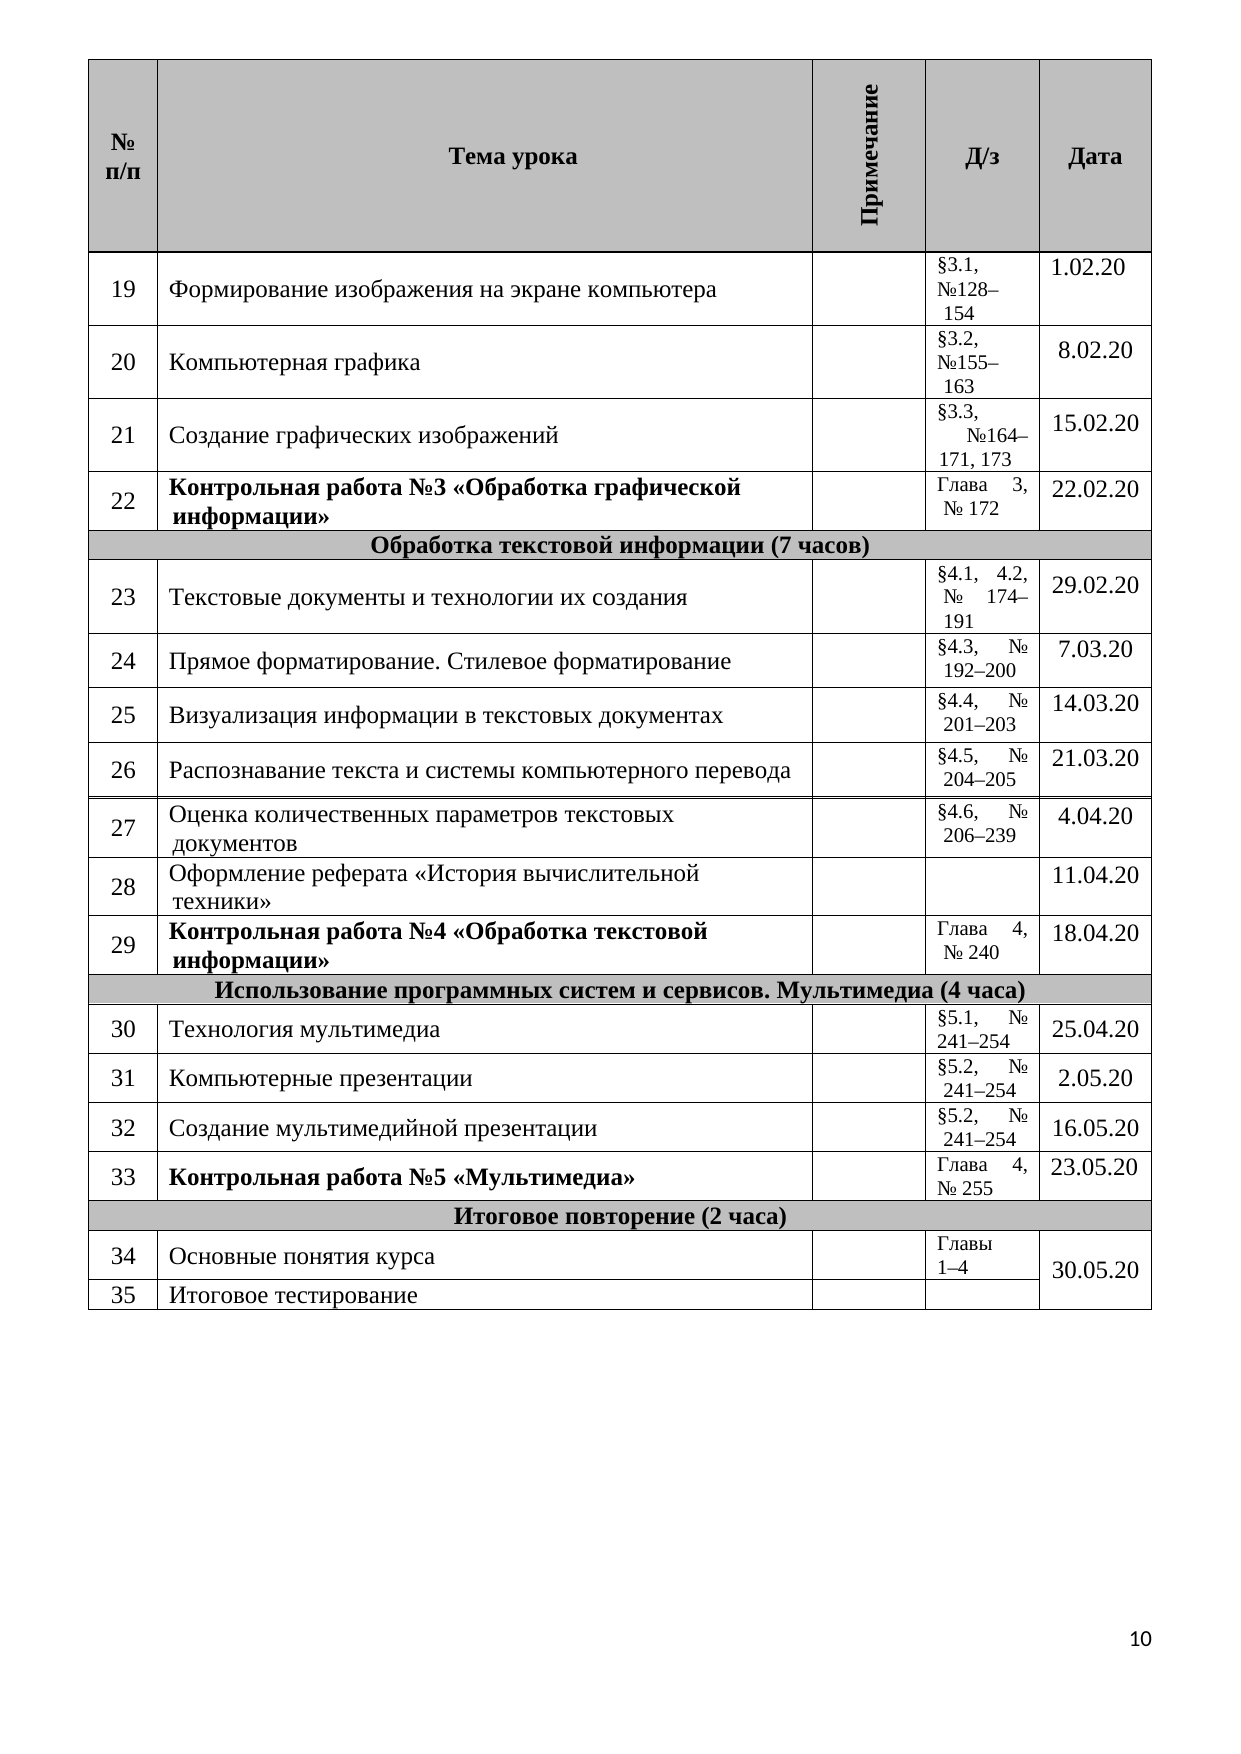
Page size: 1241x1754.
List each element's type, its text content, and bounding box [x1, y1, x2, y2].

table_cell 19 [89, 253, 157, 324]
table_cell 7.03.20 [1040, 634, 1151, 687]
table_cell [926, 1280, 1039, 1309]
table_cell Формирование изображения на экране компьютера [158, 253, 812, 324]
table_cell Компьютерные презентации [158, 1054, 812, 1102]
table_cell 1.02.20 [1040, 253, 1151, 324]
table_cell Компьютерная графика [158, 326, 812, 398]
table_cell 30 [89, 1005, 157, 1053]
table_cell §4.6, № 206–239 [926, 799, 1039, 857]
table_cell 20 [89, 326, 157, 398]
table_cell [813, 1103, 925, 1151]
table_cell 23 [89, 560, 157, 633]
table_cell Оформление реферата «История вычислительной техники» [158, 858, 812, 915]
table_cell Главы 1–4 [926, 1231, 1039, 1279]
table_cell [813, 253, 925, 324]
table_cell Итоговое тестирование [158, 1280, 812, 1309]
table_cell Обработка текстовой информации (7 часов) [89, 531, 1151, 559]
table_cell Создание мультимедийной презентации [158, 1103, 812, 1151]
table_cell Технология мультимедиа [158, 1005, 812, 1053]
table_cell [813, 1005, 925, 1053]
table_cell §4.1, 4.2, № 174–191 [926, 560, 1039, 633]
table_cell §5.1, № 241–254 [926, 1005, 1039, 1053]
table_cell Контрольная работа №3 «Обработка графической информации» [158, 472, 812, 529]
table_cell 33 [89, 1152, 157, 1200]
table_cell Создание графических изображений [158, 399, 812, 471]
table_cell [813, 326, 925, 398]
table_header Д/з [926, 60, 1039, 251]
table_cell 31 [89, 1054, 157, 1102]
table_cell 8.02.20 [1040, 326, 1151, 398]
table_cell 14.03.20 [1040, 688, 1151, 742]
table_cell Прямое форматирование. Стилевое форматирование [158, 634, 812, 687]
table_cell Текстовые документы и технологии их создания [158, 560, 812, 633]
table_header Примечание [813, 60, 925, 251]
table_cell 2.05.20 [1040, 1054, 1151, 1102]
table_cell [813, 472, 925, 529]
table_cell 29 [89, 916, 157, 974]
table_cell §4.4, № 201–203 [926, 688, 1039, 742]
table_cell 34 [89, 1231, 157, 1279]
table_cell Контрольная работа №5 «Мультимедиа» [158, 1152, 812, 1200]
table_cell 25 [89, 688, 157, 742]
table_cell 23.05.20 [1040, 1152, 1151, 1200]
table_cell [813, 1152, 925, 1200]
table_cell [813, 799, 925, 857]
table_cell 35 [89, 1280, 157, 1309]
table_cell [813, 560, 925, 633]
table_header Дата [1040, 60, 1151, 251]
table_cell [926, 858, 1039, 915]
table_cell 21.03.20 [1040, 743, 1151, 796]
table_cell [813, 688, 925, 742]
table_cell Итоговое повторение (2 часа) [89, 1201, 1151, 1230]
table_cell 25.04.20 [1040, 1005, 1151, 1053]
table_cell §3.2, №155–163 [926, 326, 1039, 398]
table_cell Глава 4, № 255 [926, 1152, 1039, 1200]
table_cell Визуализация информации в текстовых документах [158, 688, 812, 742]
table_cell §3.3, №164–171, 173 [926, 399, 1039, 471]
table_cell 26 [89, 743, 157, 796]
table_cell 16.05.20 [1040, 1103, 1151, 1151]
table_cell §5.2, № 241–254 [926, 1103, 1039, 1151]
table_cell [813, 1054, 925, 1102]
table_cell Использование программных систем и сервисов. Мультимедиа (4 часа) [89, 975, 1151, 1003]
table_cell 22.02.20 [1040, 472, 1151, 529]
table_cell [813, 858, 925, 915]
table_header Тема урока [158, 60, 812, 251]
table_cell 22 [89, 472, 157, 529]
table_cell 18.04.20 [1040, 916, 1151, 974]
table_cell 28 [89, 858, 157, 915]
table_cell Основные понятия курса [158, 1231, 812, 1279]
table_cell 24 [89, 634, 157, 687]
table_cell §3.1, №128–154 [926, 253, 1039, 324]
table_cell §5.2, № 241–254 [926, 1054, 1039, 1102]
table_cell [813, 399, 925, 471]
table_cell 11.04.20 [1040, 858, 1151, 915]
table_cell 32 [89, 1103, 157, 1151]
table_cell Глава 3, № 172 [926, 472, 1039, 529]
table_cell 29.02.20 [1040, 560, 1151, 633]
table_cell Оценка количественных параметров текстовых документов [158, 799, 812, 857]
table_cell [813, 634, 925, 687]
table_cell [813, 916, 925, 974]
table_cell Глава 4, № 240 [926, 916, 1039, 974]
table_cell §4.3, № 192–200 [926, 634, 1039, 687]
table_cell 15.02.20 [1040, 399, 1151, 471]
table_header № п/п [89, 60, 157, 251]
table_cell 21 [89, 399, 157, 471]
table_cell [813, 743, 925, 796]
table_cell 27 [89, 799, 157, 857]
table_cell 30.05.20 [1040, 1231, 1151, 1309]
table_cell [813, 1280, 925, 1309]
table_cell [813, 1231, 925, 1279]
table_cell Распознавание текста и системы компьютерного перевода [158, 743, 812, 796]
table_cell §4.5, № 204–205 [926, 743, 1039, 796]
table_cell 4.04.20 [1040, 799, 1151, 857]
table_cell Контрольная работа №4 «Обработка текстовой информации» [158, 916, 812, 974]
